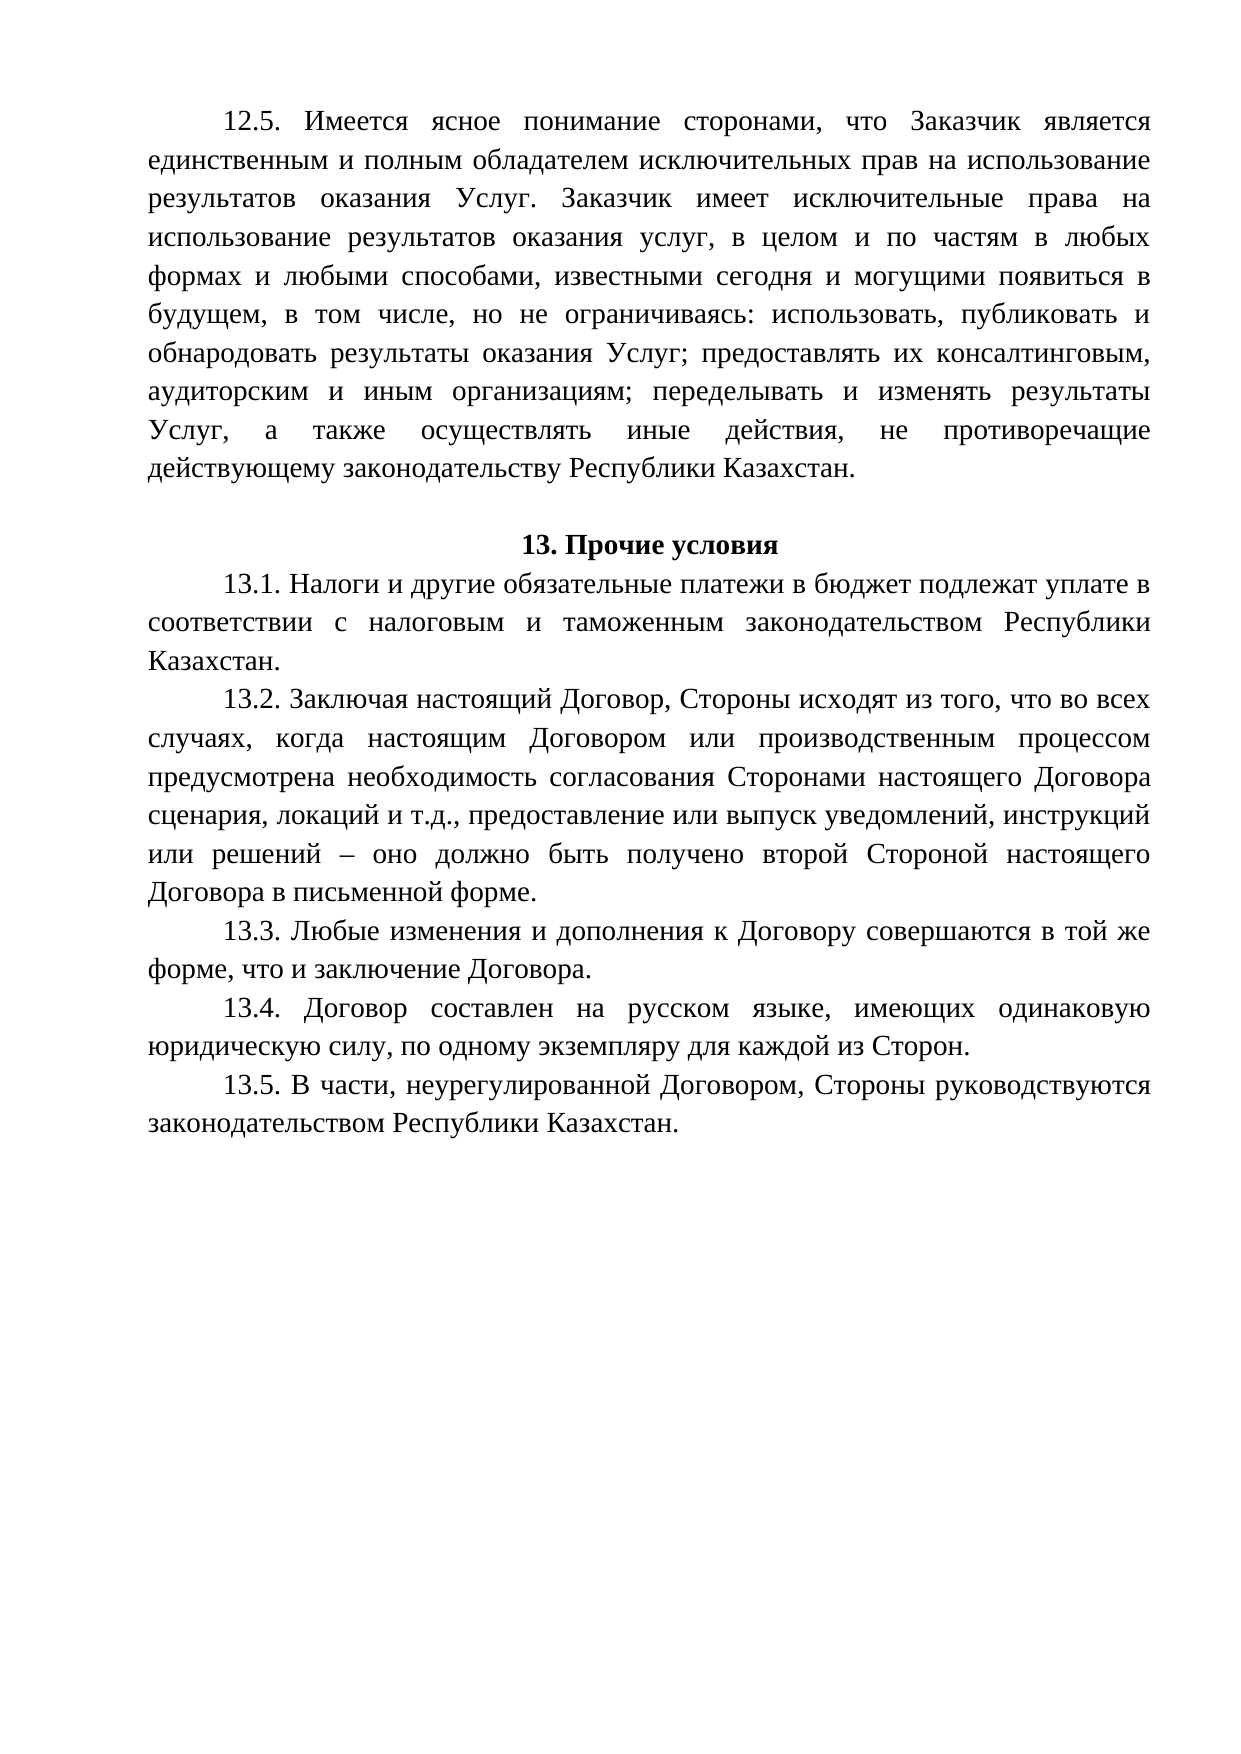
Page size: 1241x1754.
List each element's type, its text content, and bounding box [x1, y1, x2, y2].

text 13. Прочие условия [148, 527, 1152, 561]
text 13.3. Любые изменения и дополнения к Договору совершаются в той же форме, что и заключение Договора. [148, 913, 1152, 985]
text 13.1. Налоги и другие обязательные платежи в бюджет подлежат уплате в соответствии с налоговым и таможенным законодательством Республики Казахстан. [148, 566, 1152, 677]
text 13.4. Договор составлен на русском языке, имеющих одинаковую юридическую силу, по одному экземпляру для каждой из Сторон. [148, 990, 1152, 1062]
text 12.5. Имеется ясное понимание сторонами, что Заказчик является единственным и полным обладателем исключительных прав на использование результатов оказания Услуг. Заказчик имеет исключительные права на использование результатов оказания услуг, в целом и по частям в любых формах и любыми способами, известными сегодня и могущими появиться в будущем, в том числе, но не ограничиваясь: использовать, публиковать и обнародовать результаты оказания Услуг; предоставлять их консалтинговым, аудиторским и иным организациям; переделывать и изменять результаты Услуг, а также осуществлять иные действия, не противоречащие действующему законодательству Республики Казахстан. [148, 103, 1152, 484]
text 13.5. В части, неурегулированной Договором, Стороны руководствуются законодательством Республики Казахстан. [148, 1067, 1152, 1139]
text 13.2. Заключая настоящий Договор, Стороны исходят из того, что во всех случаях, когда настоящим Договором или производственным процессом предусмотрена необходимость согласования Сторонами настоящего Договора сценария, локаций и т.д., предоставление или выпуск уведомлений, инструкций или решений – оно должно быть получено второй Стороной настоящего Договора в письменной форме. [148, 682, 1152, 908]
